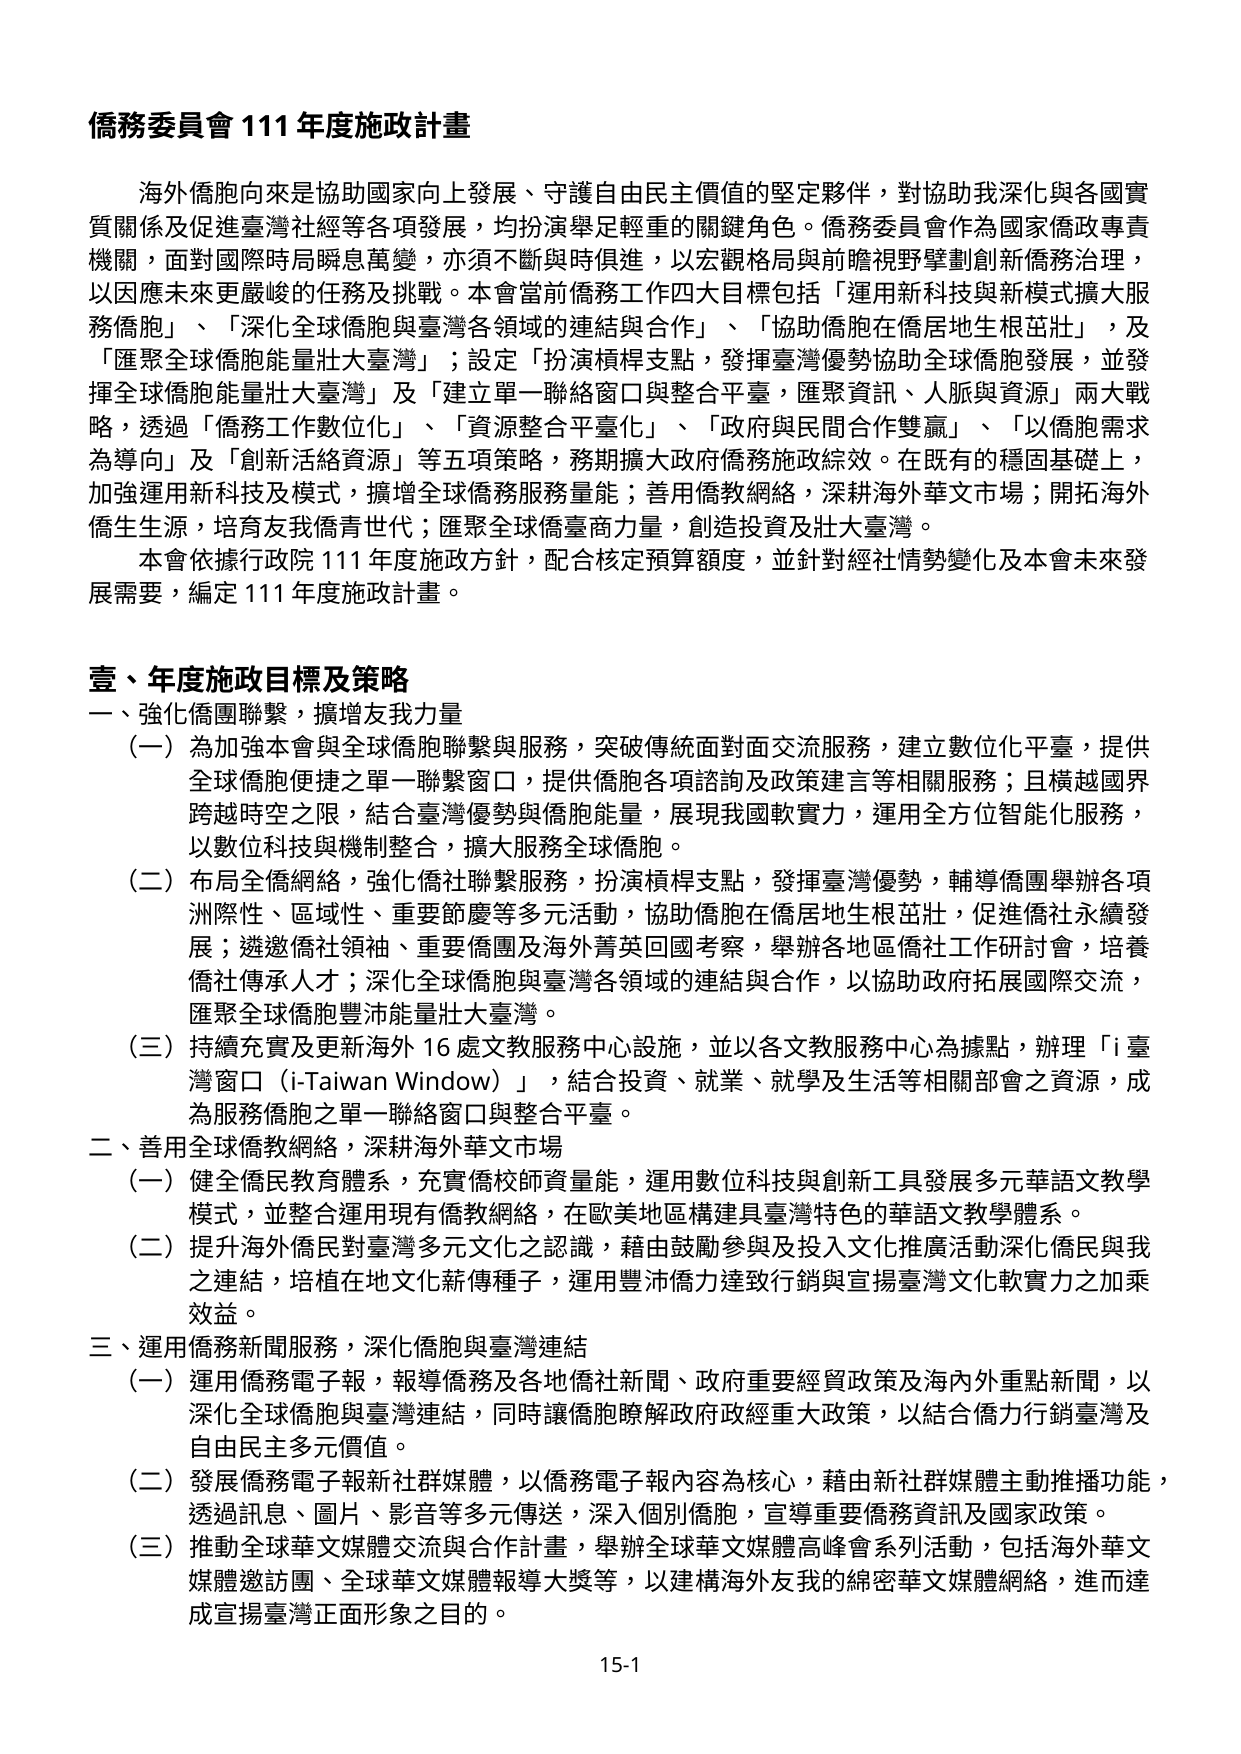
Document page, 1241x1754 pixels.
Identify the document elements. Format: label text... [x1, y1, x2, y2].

text 二、善用全球僑教網絡，深耕海外華文市場 [88, 1130, 1152, 1163]
text 壹、年度施政目標及策略 [88, 663, 1152, 697]
text 一、強化僑團聯繫，擴增友我力量 [88, 697, 1152, 730]
text 本會依據行政院111年度施政方針，配合核定預算額度，並針對經社情勢變化及本會未來發展需要，編定111年度施政計畫。 [88, 543, 1152, 609]
text （一）運用僑務電子報，報導僑務及各地僑社新聞、政府重要經貿政策及海內外重點新聞，以深化全球僑胞與臺灣連結，同時讓僑胞瞭解政府政經重大政策，以結合僑力行銷臺灣及自由民主多元價值。 [113, 1363, 1152, 1463]
text （三）持續充實及更新海外16處文教服務中心設施，並以各文教服務中心為據點，辦理「i 臺灣窗口（i-Taiwan Window）」，結合投資、就業、就學及生活等相關部會之資源，成為服務僑胞之單一聯絡窗口與整合平臺。 [113, 1030, 1152, 1130]
text （三）推動全球華文媒體交流與合作計畫，舉辦全球華文媒體高峰會系列活動，包括海外華文媒體邀訪團、全球華文媒體報導大獎等，以建構海外友我的綿密華文媒體網絡，進而達成宣揚臺灣正面形象之目的。 [113, 1530, 1152, 1630]
text 海外僑胞向來是協助國家向上發展、守護自由民主價值的堅定夥伴，對協助我深化與各國實質關係及促進臺灣社經等各項發展，均扮演舉足輕重的關鍵角色。僑務委員會作為國家僑政專責機關，面對國際時局瞬息萬變，亦須不斷與時俱進，以宏觀格局與前瞻視野擘劃創新僑務治理，以因應未來更嚴峻的任務及挑戰。本會當前僑務工作四大目標包括「運用新科技與新模式擴大服務僑胞」、「深化全球僑胞與臺灣各領域的連結與合作」、「協助僑胞在僑居地生根茁壯」，及「匯聚全球僑胞能量壯大臺灣」；設定「扮演槓桿支點，發揮臺灣優勢協助全球僑胞發展，並發揮全球僑胞能量壯大臺灣」及「建立單一聯絡窗口與整合平臺，匯聚資訊、人脈與資源」兩大戰略，透過「僑務工作數位化」、「資源整合平臺化」、「政府與民間合作雙贏」、「以僑胞需求為導向」及「創新活絡資源」等五項策略，務期擴大政府僑務施政綜效。在既有的穩固基礎上，加強運用新科技及模式，擴增全球僑務服務量能；善用僑教網絡，深耕海外華文市場；開拓海外僑生生源，培育友我僑青世代；匯聚全球僑臺商力量，創造投資及壯大臺灣。 [88, 176, 1152, 543]
text （一）健全僑民教育體系，充實僑校師資量能，運用數位科技與創新工具發展多元華語文教學模式，並整合運用現有僑教網絡，在歐美地區構建具臺灣特色的華語文教學體系。 [113, 1163, 1152, 1230]
text （二）提升海外僑民對臺灣多元文化之認識，藉由鼓勵參與及投入文化推廣活動深化僑民與我之連結，培植在地文化薪傳種子，運用豐沛僑力達致行銷與宣揚臺灣文化軟實力之加乘效益。 [113, 1230, 1152, 1330]
text （二）布局全僑網絡，強化僑社聯繫服務，扮演槓桿支點，發揮臺灣優勢，輔導僑團舉辦各項洲際性、區域性、重要節慶等多元活動，協助僑胞在僑居地生根茁壯，促進僑社永續發展；遴邀僑社領袖、重要僑團及海外菁英回國考察，舉辦各地區僑社工作研討會，培養僑社傳承人才；深化全球僑胞與臺灣各領域的連結與合作，以協助政府拓展國際交流，匯聚全球僑胞豐沛能量壯大臺灣。 [113, 863, 1152, 1030]
text （二）發展僑務電子報新社群媒體，以僑務電子報內容為核心，藉由新社群媒體主動推播功能，透過訊息、圖片、影音等多元傳送，深入個別僑胞，宣導重要僑務資訊及國家政策。 [113, 1463, 1152, 1530]
text 三、運用僑務新聞服務，深化僑胞與臺灣連結 [88, 1330, 1152, 1363]
text 僑務委員會111年度施政計畫 [88, 109, 1152, 143]
text （一）為加強本會與全球僑胞聯繫與服務，突破傳統面對面交流服務，建立數位化平臺，提供全球僑胞便捷之單一聯繫窗口，提供僑胞各項諮詢及政策建言等相關服務；且橫越國界跨越時空之限，結合臺灣優勢與僑胞能量，展現我國軟實力，運用全方位智能化服務，以數位科技與機制整合，擴大服務全球僑胞。 [113, 730, 1152, 863]
